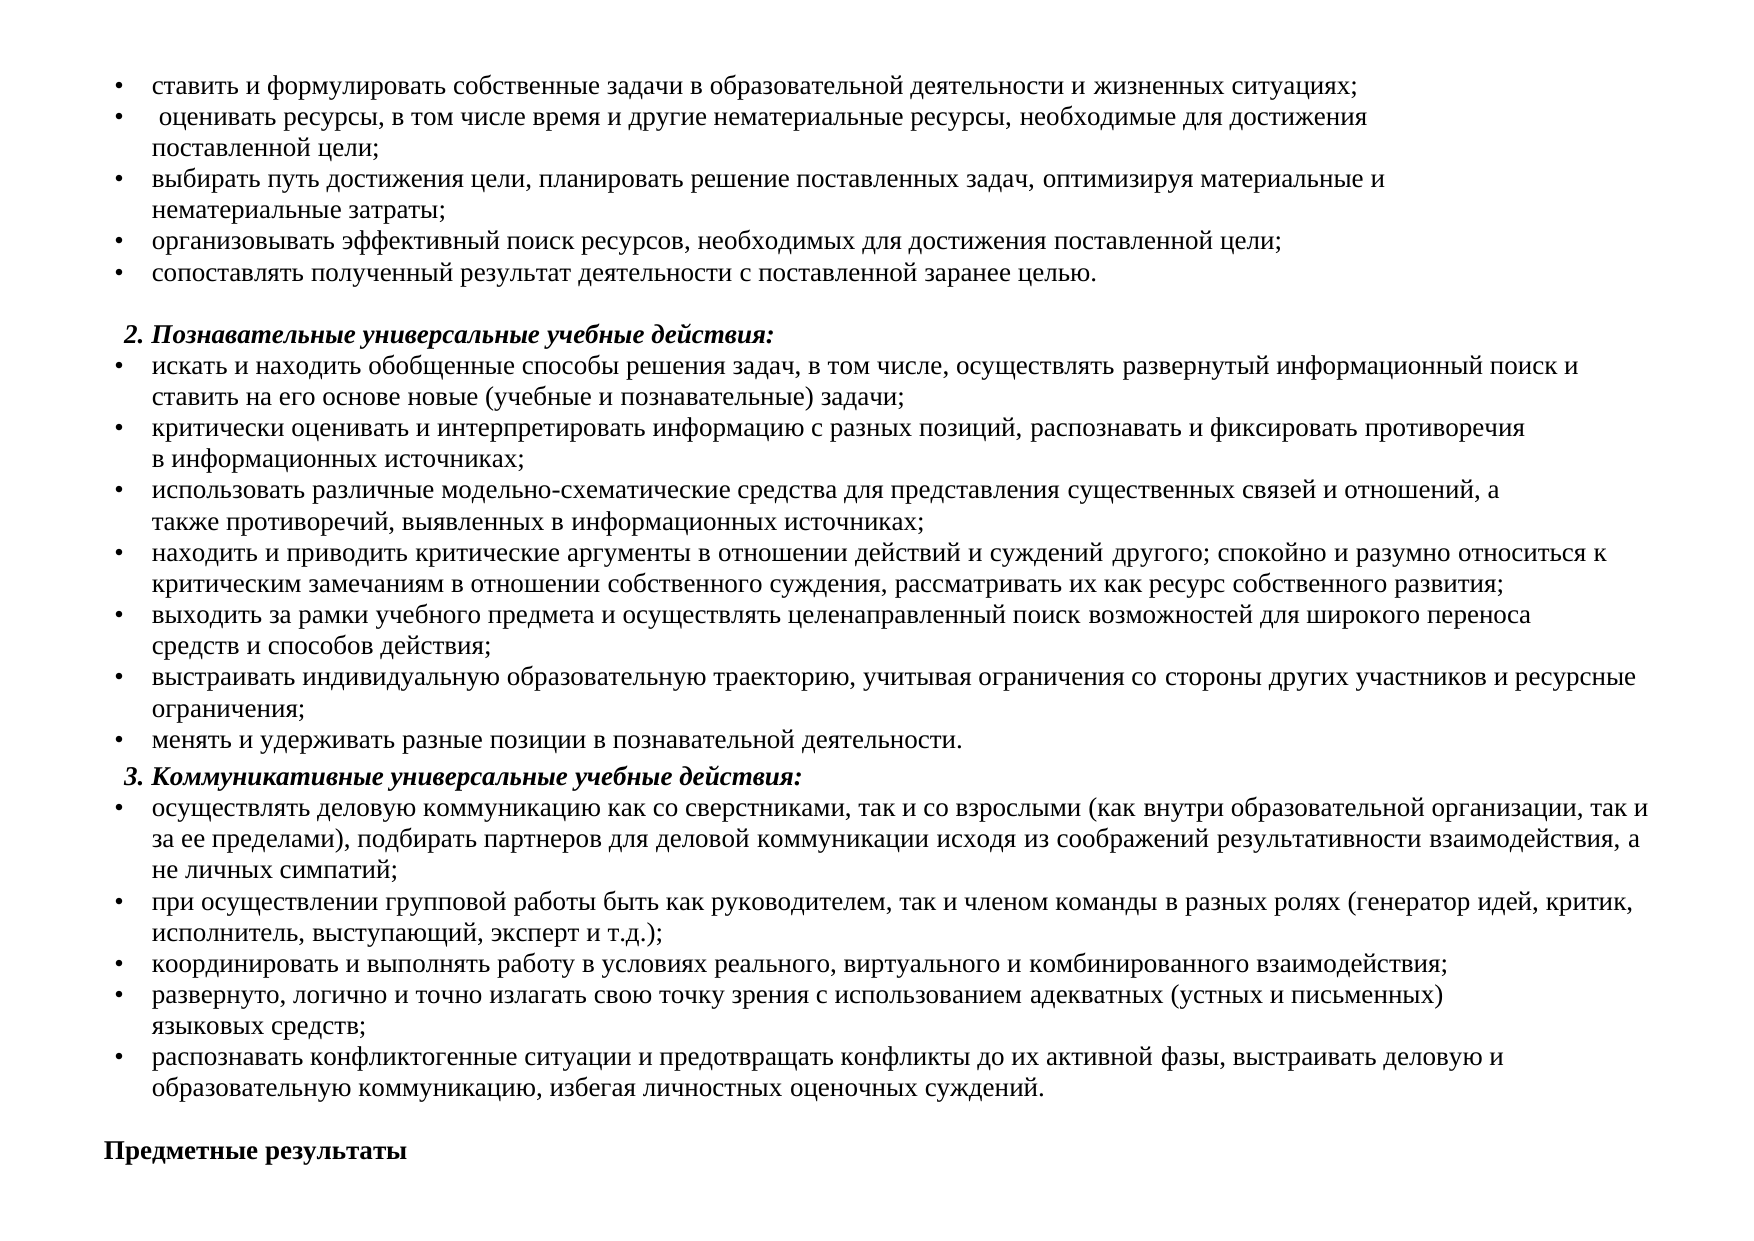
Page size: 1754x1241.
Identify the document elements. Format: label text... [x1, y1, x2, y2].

list организовывать эффективный поиск ресурсов, необходимых для достижения поставленной цели; [114, 224, 1555, 256]
subtitle Познавательные универсальные учебные действия: [124, 318, 1683, 349]
list ставить и формулировать собственные задачи в образовательной деятельности и жизненных ситуациях; [114, 69, 1595, 100]
list искать и находить обобщенные способы решения задач, в том числе, осуществлять развернутый информационный поиск и ставить на его основе новые (учебные и познавательные) задачи; [114, 349, 1624, 411]
list распознавать конфликтогенные ситуации и предотвращать конфликты до их активной фазы, выстраивать деловую и образовательную коммуникацию, избегая личностных оценочных суждений. [114, 1040, 1662, 1103]
subtitle Коммуникативные универсальные учебные действия: [124, 760, 1683, 791]
list осуществлять деловую коммуникацию как со сверстниками, так и со взрослыми (как внутри образовательной организации, так и за ее пределами), подбирать партнеров для деловой коммуникации исходя из соображений результативности взаимодействия, а не личных симпатий; [114, 791, 1669, 885]
list менять и удерживать разные позиции в познавательной деятельности. [114, 723, 1683, 754]
list сопоставлять полученный результат деятельности с поставленной заранее целью. [114, 256, 1683, 287]
list координировать и выполнять работу в условиях реального, виртуального и комбинированного взаимодействия; [114, 947, 1530, 978]
list развернуто, логично и точно излагать свою точку зрения с использованием адекватных (устных и письменных) языковых средств; [114, 978, 1531, 1040]
list критически оценивать и интерпретировать информацию с разных позиций, распознавать и фиксировать противоречия в информационных источниках; [114, 411, 1534, 474]
list выстраивать индивидуальную образовательную траекторию, учитывая ограничения со стороны других участников и ресурсные ограничения; [114, 661, 1666, 723]
list выбирать путь достижения цели, планировать решение поставленных задач, оптимизируя материальные и нематериальные затраты; [114, 162, 1544, 224]
list использовать различные модельно-схематические средства для представления существенных связей и отношений, а также противоречий, выявленных в информационных источниках; [114, 474, 1569, 536]
subtitle Предметные результаты [104, 1134, 1683, 1165]
list находить и приводить критические аргументы в отношении действий и суждений другого; спокойно и разумно относиться к критическим замечаниям в отношении собственного суждения, рассматривать их как ресурс собственного развития; [114, 536, 1608, 598]
list оценивать ресурсы, в том числе время и другие нематериальные ресурсы, необходимые для достижения поставленной цели; [114, 100, 1521, 162]
list при осуществлении групповой работы быть как руководителем, так и членом команды в разных ролях (генератор идей, критик, исполнитель, выступающий, эксперт и т.д.); [114, 885, 1666, 947]
list выходить за рамки учебного предмета и осуществлять целенаправленный поиск возможностей для широкого переноса средств и способов действия; [114, 598, 1590, 661]
